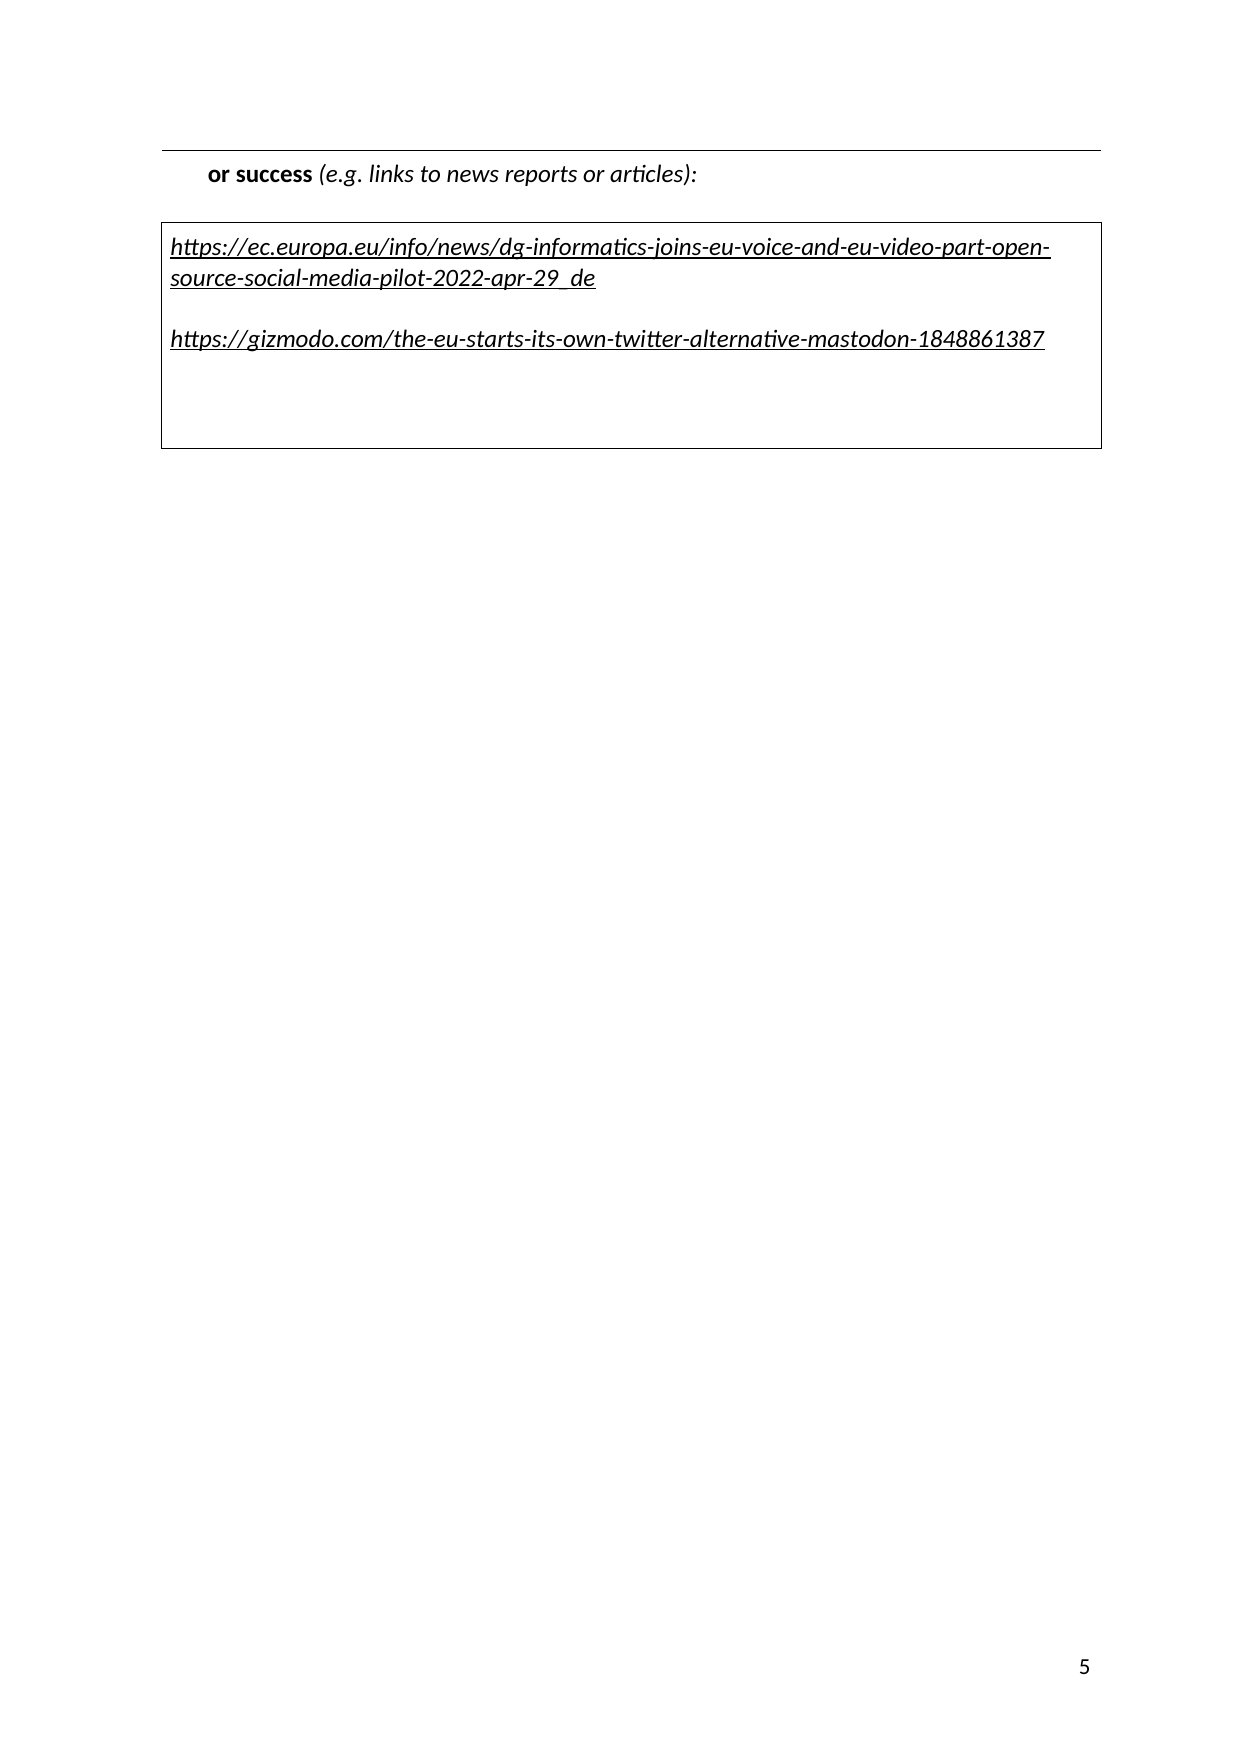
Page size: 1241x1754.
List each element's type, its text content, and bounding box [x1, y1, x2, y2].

table_cell https://ec.europa.eu/info/news/dg-informatics-joins-eu-voice-and-eu-video-part-open-source-social-media-pilot-2022-apr-29_de https://gizmodo.com/the-eu-starts-its-own-twitter-alternative-mastodon-1848861387 [162, 223, 1101, 448]
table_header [162, 151, 1101, 222]
